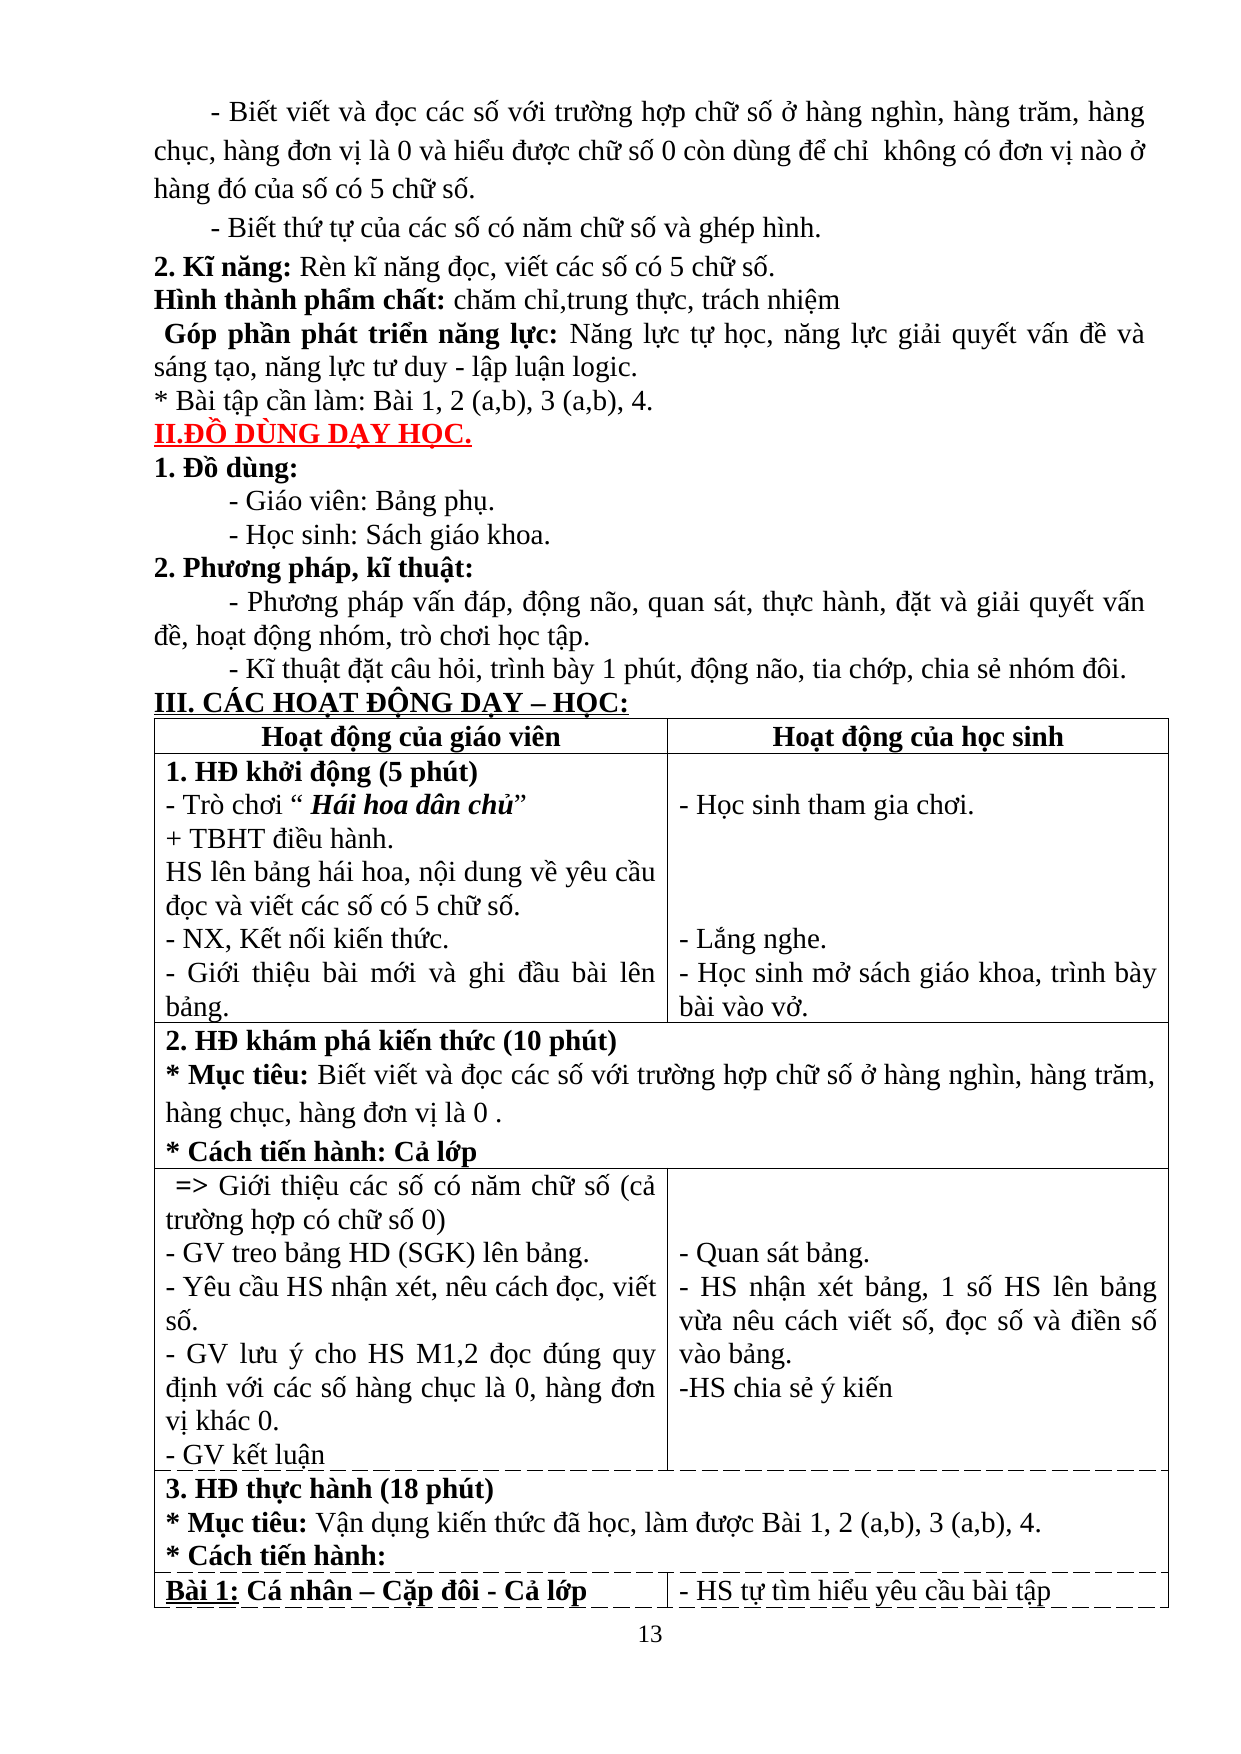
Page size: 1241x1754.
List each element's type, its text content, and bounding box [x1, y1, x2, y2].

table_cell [155, 1572, 667, 1607]
text - Học sinh: Sách giáo khoa. [153, 517, 1146, 551]
table_cell - Học sinh tham gia chơi. - Lắng nghe. - Học sinh mở sách giáo khoa, trình bày bài vào vở. [668, 754, 1168, 1022]
text Hình thành phẩm chất: chăm chỉ,trung thực, trách nhiệm [153, 282, 1146, 316]
text - Biết viết và đọc các số với trường hợp chữ số ở hàng nghìn, hàng trăm, hàng chục, hàng đơn vị là 0 và hiểu được chữ số 0 còn dùng để chỉ không có đơn vị nào ở hàng đó của số có 5 chữ số. [153, 94, 1146, 205]
text 2. Kĩ năng: Rèn kĩ năng đọc, viết các số có 5 chữ số. [153, 249, 1146, 282]
table_cell - Quan sát bảng. - HS nhận xét bảng, 1 số HS lên bảng vừa nêu cách viết số, đọc số và điền số vào bảng. -HS chia sẻ ý kiến [668, 1169, 1168, 1470]
text - Phương pháp vấn đáp, động não, quan sát, thực hành, đặt và giải quyết vấn đề, hoạt động nhóm, trò chơi học tập. [153, 584, 1146, 651]
table_cell => Giới thiệu các số có năm chữ số (cả trường hợp có chữ số 0) - GV treo bảng HD (SGK) lên bảng. - Yêu cầu HS nhận xét, nêu cách đọc, viết số. - GV lưu ý cho HS M1,2 đọc đúng quy định với các số hàng chục là 0, hàng đơn vị khác 0. - GV kết luận [155, 1169, 667, 1470]
text II.ĐỒ DÙNG DẠY HỌC. [153, 416, 1146, 450]
table_cell 2. HĐ khám phá kiến thức (10 phút) * Mục tiêu: Biết viết và đọc các số với trường hợp chữ số ở hàng nghìn, hàng trăm, hàng chục, hàng đơn vị là 0 . * Cách tiến hành: Cả lớp [155, 1023, 1168, 1167]
text - Kĩ thuật đặt câu hỏi, trình bày 1 phút, động não, tia chớp, chia sẻ nhóm đôi. [153, 651, 1146, 685]
text Góp phần phát triển năng lực: Năng lực tự học, năng lực giải quyết vấn đề và sáng tạo, năng lực tư duy - lập luận logic. [153, 316, 1146, 383]
table_header Hoạt động của giáo viên [155, 719, 667, 753]
text 1. Đồ dùng: [153, 450, 1146, 483]
text 2. Phương pháp, kĩ thuật: [153, 551, 1146, 584]
text * Bài tập cần làm: Bài 1, 2 (a,b), 3 (a,b), 4. [153, 383, 1146, 416]
table_cell 1. HĐ khởi động (5 phút) - Trò chơi “ Hái hoa dân chủ” + TBHT điều hành. HS lên bảng hái hoa, nội dung về yêu cầu đọc và viết các số có 5 chữ số. - NX, Kết nối kiến thức. - Giới thiệu bài mới và ghi đầu bài lên bảng. [155, 754, 667, 1022]
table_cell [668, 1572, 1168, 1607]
table_header Hoạt động của học sinh [668, 719, 1168, 753]
text III. CÁC HOẠT ĐỘNG DẠY – HỌC: [153, 685, 1146, 718]
text - Giáo viên: Bảng phụ. [153, 483, 1146, 517]
text - Biết thứ tự của các số có năm chữ số và ghép hình. [153, 210, 1146, 244]
table_cell 3. HĐ thực hành (18 phút) * Mục tiêu: Vận dụng kiến thức đã học, làm được Bài 1, 2 (a,b), 3 (a,b), 4. * Cách tiến hành: [155, 1470, 1168, 1572]
